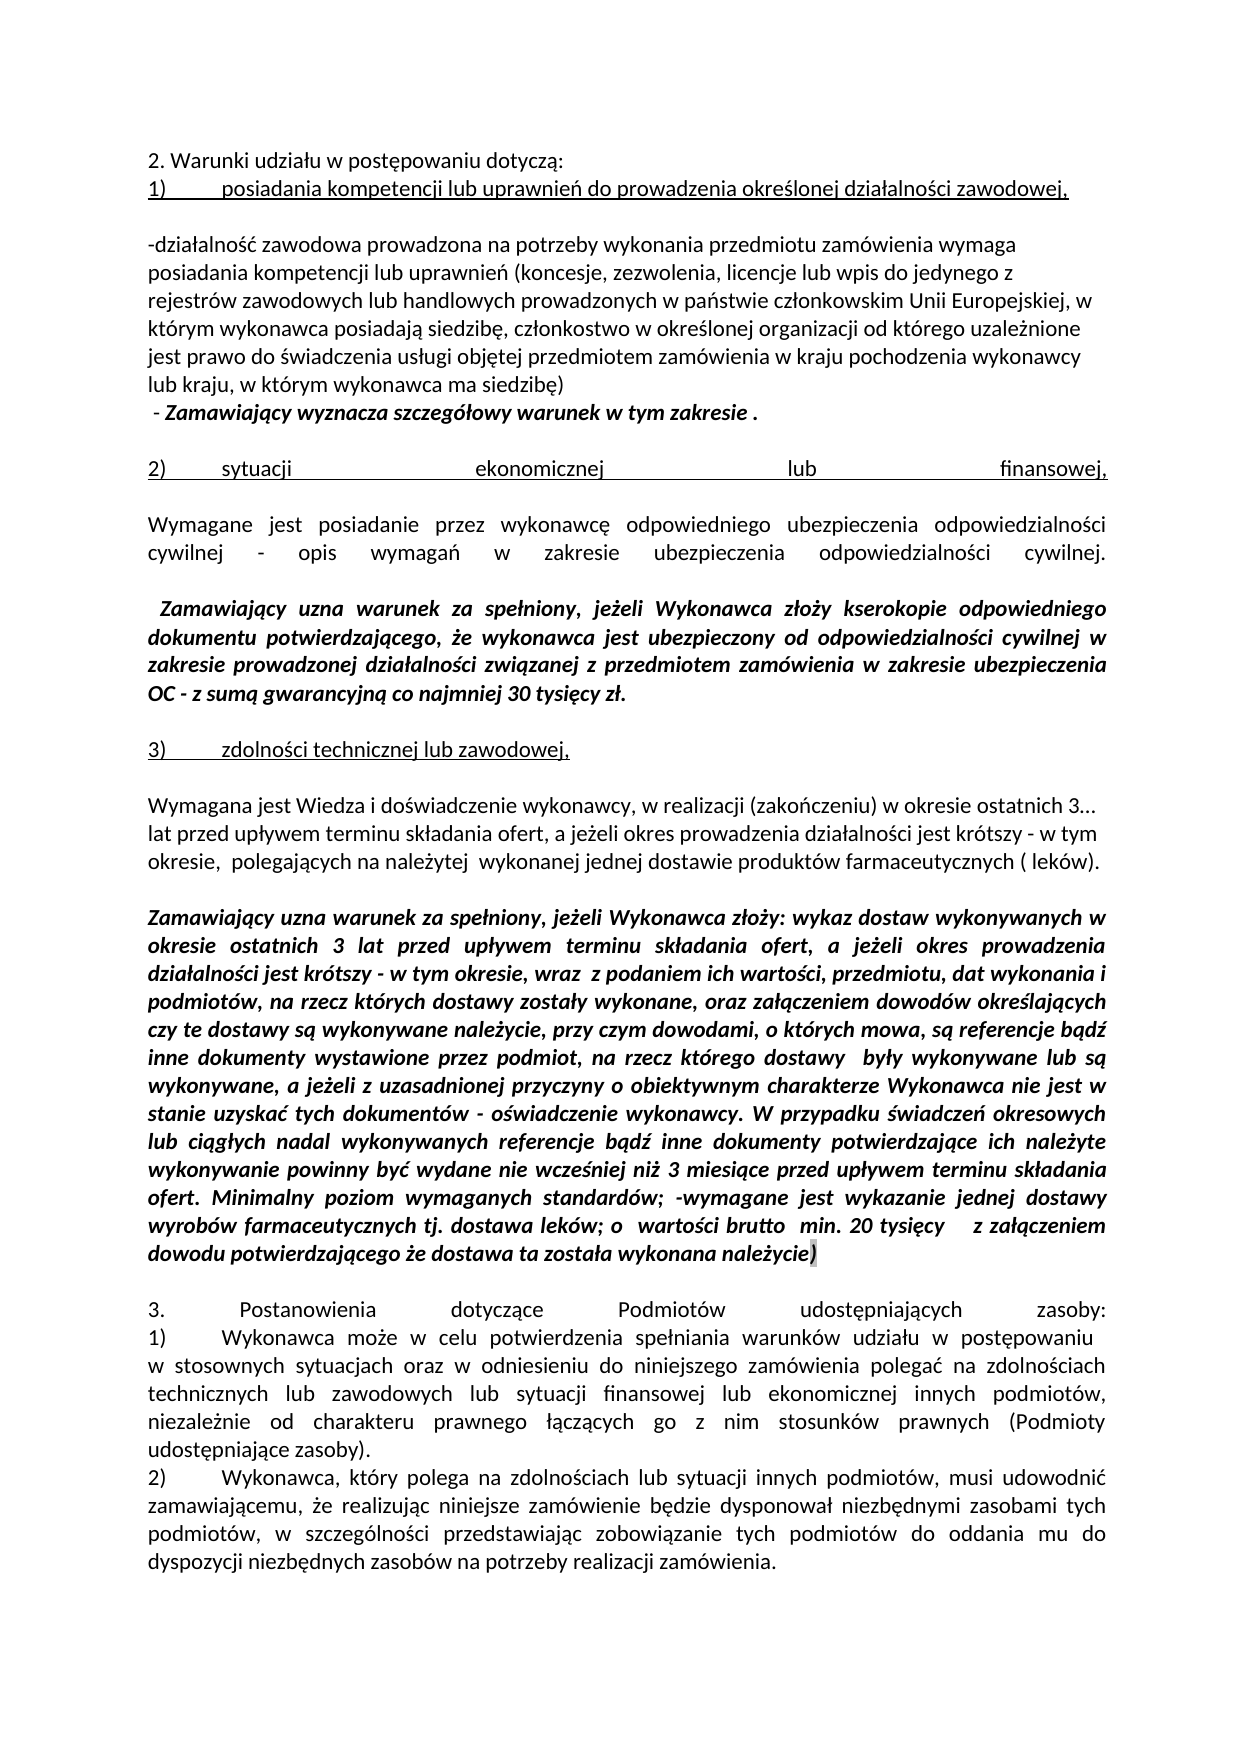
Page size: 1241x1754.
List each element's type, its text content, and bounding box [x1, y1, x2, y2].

text Wymagana jest Wiedza i doświadczenie wykonawcy, w realizacji (zakończeniu) w okresie ostatnich 3… lat przed upływem terminu składania ofert, a jeżeli okres prowadzenia działalności jest krótszy - w tym okresie, polegających na należytej wykonanej jednej dostawie produktów farmaceutycznych ( leków). [148, 791, 1107, 875]
text -działalność zawodowa prowadzona na potrzeby wykonania przedmiotu zamówienia wymaga posiadania kompetencji lub uprawnień (koncesje, zezwolenia, licencje lub wpis do jedynego z rejestrów zawodowych lub handlowych prowadzonych w państwie członkowskim Unii Europejskiej, w którym wykonawca posiadają siedzibę, członkostwo w określonej organizacji od którego uzależnione jest prawo do świadczenia usługi objętej przedmiotem zamówienia w kraju pochodzenia wykonawcy lub kraju, w którym wykonawca ma siedzibę) - Zamawiający wyznacza szczegółowy warunek w tym zakresie . [148, 230, 1107, 426]
text 3. Postanowienia dotyczące Podmiotów udostępniających zasoby: 1) Wykonawca może w celu potwierdzenia spełniania warunków udziału w postępowaniu w stosownych sytuacjach oraz w odniesieniu do niniejszego zamówienia polegać na zdolnościach technicznych lub zawodowych lub sytuacji finansowej lub ekonomicznej innych podmiotów, niezależnie od charakteru prawnego łączących go z nim stosunków prawnych (Podmioty udostępniające zasoby). [148, 1295, 1107, 1463]
text Zamawiający uzna warunek za spełniony, jeżeli Wykonawca złoży: wykaz dostaw wykonywanych w okresie ostatnich 3 lat przed upływem terminu składania ofert, a jeżeli okres prowadzenia działalności jest krótszy - w tym okresie, wraz z podaniem ich wartości, przedmiotu, dat wykonania i podmiotów, na rzecz których dostawy zostały wykonane, oraz załączeniem dowodów określających czy te dostawy są wykonywane należycie, przy czym dowodami, o których mowa, są referencje bądź inne dokumenty wystawione przez podmiot, na rzecz którego dostawy były wykonywane lub są wykonywane, a jeżeli z uzasadnionej przyczyny o obiektywnym charakterze Wykonawca nie jest w stanie uzyskać tych dokumentów - oświadczenie wykonawcy. W przypadku świadczeń okresowych lub ciągłych nadal wykonywanych referencje bądź inne dokumenty potwierdzające ich należyte wykonywanie powinny być wydane nie wcześniej niż 3 miesiące przed upływem terminu składania ofert. Minimalny poziom wymaganych standardów; -wymagane jest wykazanie jednej dostawy wyrobów farmaceutycznych tj. dostawa leków; o wartości brutto min. 20 tysięcy z załączeniem dowodu potwierdzającego że dostawa ta została wykonana należycie) [148, 875, 1107, 1267]
text 2) sytuacji ekonomicznej lub finansowej, Wymagane jest posiadanie przez wykonawcę odpowiedniego ubezpieczenia odpowiedzialności cywilnej - opis wymagań w zakresie ubezpieczenia odpowiedzialności cywilnej. Zamawiający uzna warunek za spełniony, jeżeli Wykonawca złoży kserokopie odpowiedniego dokumentu potwierdzającego, że wykonawca jest ubezpieczony od odpowiedzialności cywilnej w zakresie prowadzonej działalności związanej z przedmiotem zamówienia w zakresie ubezpieczenia OC - z sumą gwarancyjną co najmniej 30 tysięcy zł. [148, 480, 1107, 707]
text 2) Wykonawca, który polega na zdolnościach lub sytuacji innych podmiotów, musi udowodnić zamawiającemu, że realizując niniejsze zamówienie będzie dysponował niezbędnymi zasobami tych podmiotów, w szczególności przedstawiając zobowiązanie tych podmiotów do oddania mu do dyspozycji niezbędnych zasobów na potrzeby realizacji zamówienia. [148, 1463, 1107, 1575]
text 3) zdolności technicznej lub zawodowej, [148, 735, 1107, 791]
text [148, 118, 1107, 230]
